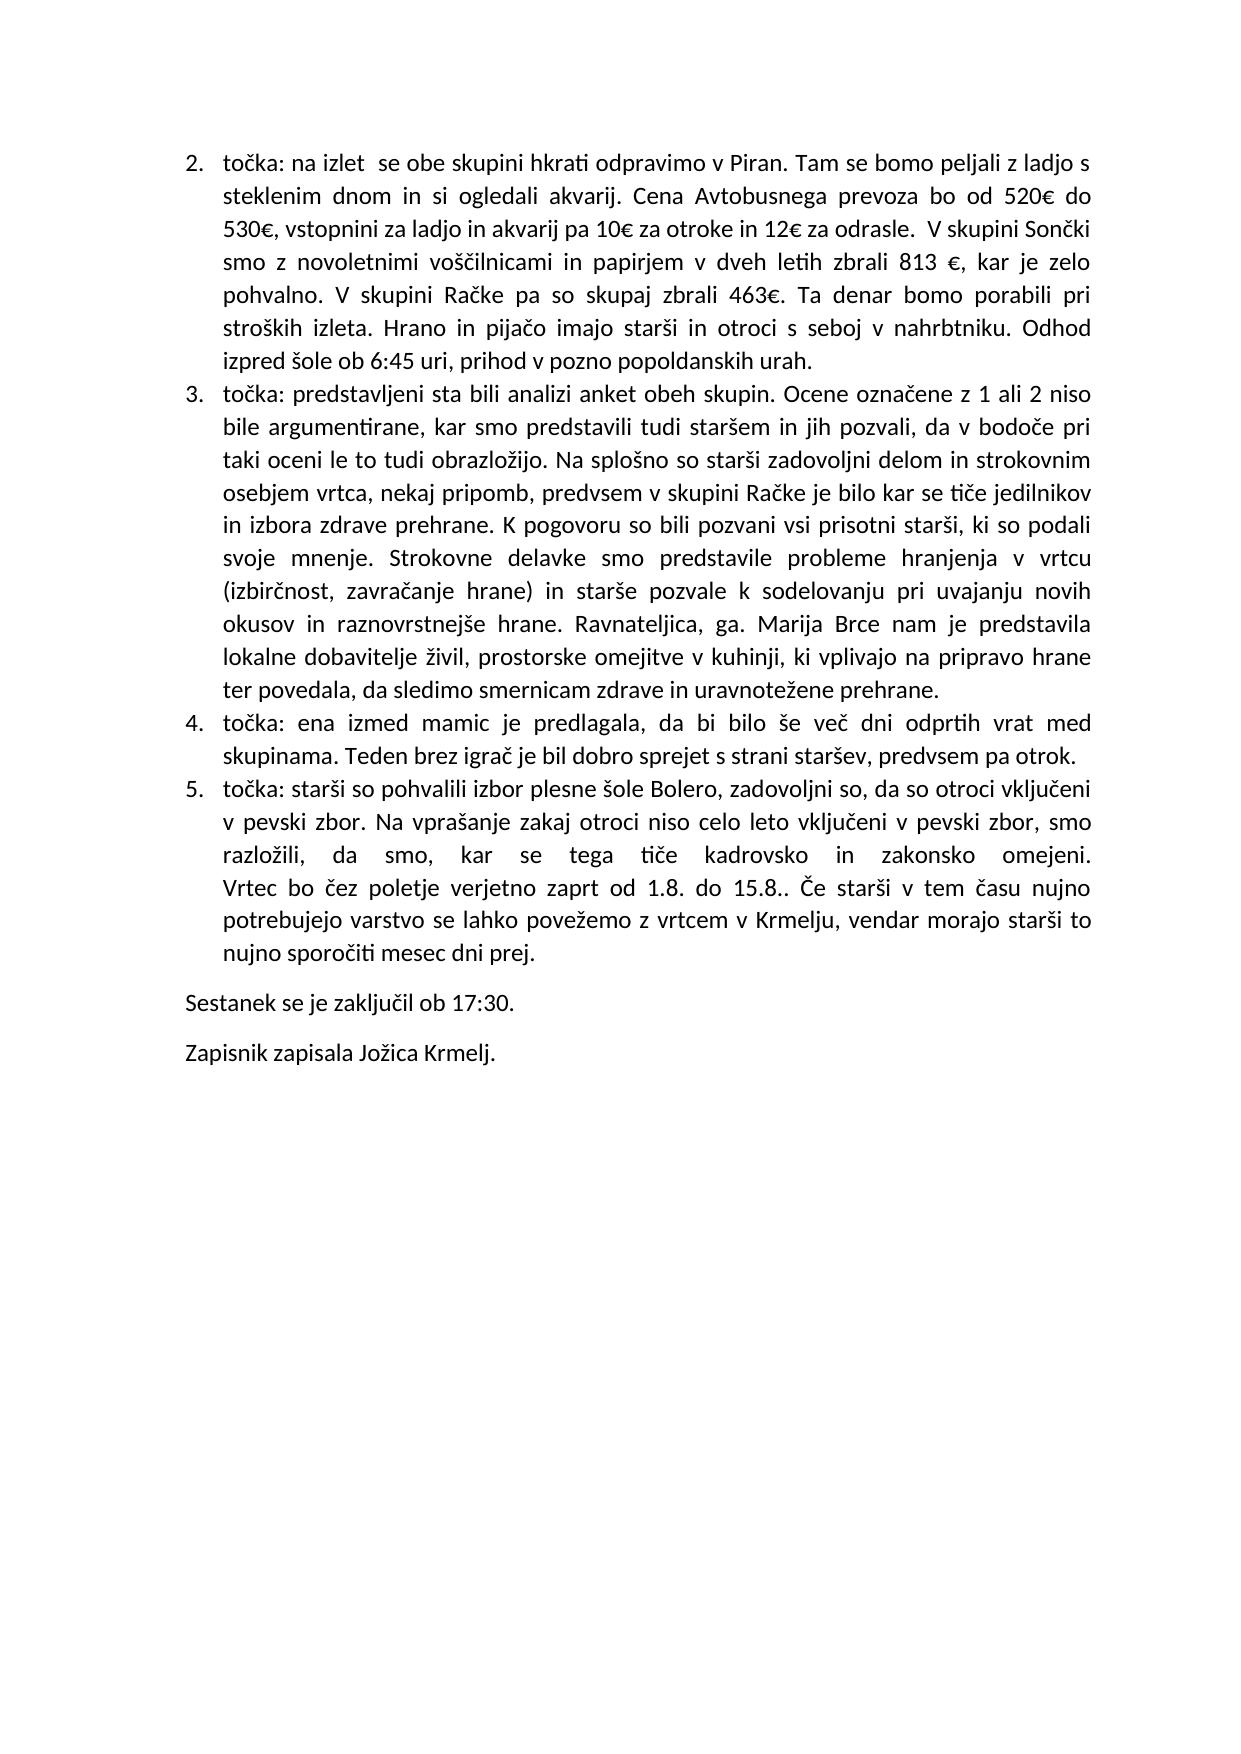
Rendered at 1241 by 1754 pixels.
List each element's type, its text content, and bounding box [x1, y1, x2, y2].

list točka: starši so pohvalili izbor plesne šole Bolero, zadovoljni so, da so otroci vključeni v pevski zbor. Na vprašanje zakaj otroci niso celo leto vključeni v pevski zbor, smo razložili, da smo, kar se tega tiče kadrovsko in zakonsko omejeni. Vrtec bo čez poletje verjetno zaprt od 1.8. do 15.8.. Če starši v tem času nujno potrebujejo varstvo se lahko povežemo z vrtcem v Krmelju, vendar morajo starši to nujno sporočiti mesec dni prej. [185, 773, 1093, 968]
list točka: na izlet se obe skupini hkrati odpravimo v Piran. Tam se bomo peljali z ladjo s steklenim dnom in si ogledali akvarij. Cena Avtobusnega prevoza bo od 520€ do 530€, vstopnini za ladjo in akvarij pa 10€ za otroke in 12€ za odrasle. V skupini Sončki smo z novoletnimi voščilnicami in papirjem v dveh letih zbrali 813 €, kar je zelo pohvalno. V skupini Račke pa so skupaj zbrali 463€. Ta denar bomo porabili pri stroških izleta. Hrano in pijačo imajo starši in otroci s seboj v nahrbtniku. Odhod izpred šole ob 6:45 uri, prihod v pozno popoldanskih urah. [185, 148, 1093, 376]
list točka: predstavljeni sta bili analizi anket obeh skupin. Ocene označene z 1 ali 2 niso bile argumentirane, kar smo predstavili tudi staršem in jih pozvali, da v bodoče pri taki oceni le to tudi obrazložijo. Na splošno so starši zadovoljni delom in strokovnim osebjem vrtca, nekaj pripomb, predvsem v skupini Račke je bilo kar se tiče jedilnikov in izbora zdrave prehrane. K pogovoru so bili pozvani vsi prisotni starši, ki so podali svoje mnenje. Strokovne delavke smo predstavile probleme hranjenja v vrtcu (izbirčnost, zavračanje hrane) in starše pozvale k sodelovanju pri uvajanju novih okusov in raznovrstnejše hrane. Ravnateljica, ga. Marija Brce nam je predstavila lokalne dobavitelje živil, prostorske omejitve v kuhinji, ki vplivajo na pripravo hrane ter povedala, da sledimo smernicam zdrave in uravnotežene prehrane. [185, 378, 1093, 705]
text Zapisnik zapisala Jožica Krmelj. [185, 1037, 1093, 1130]
list točka: ena izmed mamic je predlagala, da bi bilo še več dni odprtih vrat med skupinama. Teden brez igrač je bil dobro sprejet s strani staršev, predvsem pa otrok. [185, 707, 1093, 771]
text Sestanek se je zaključil ob 17:30. [185, 987, 1093, 1018]
